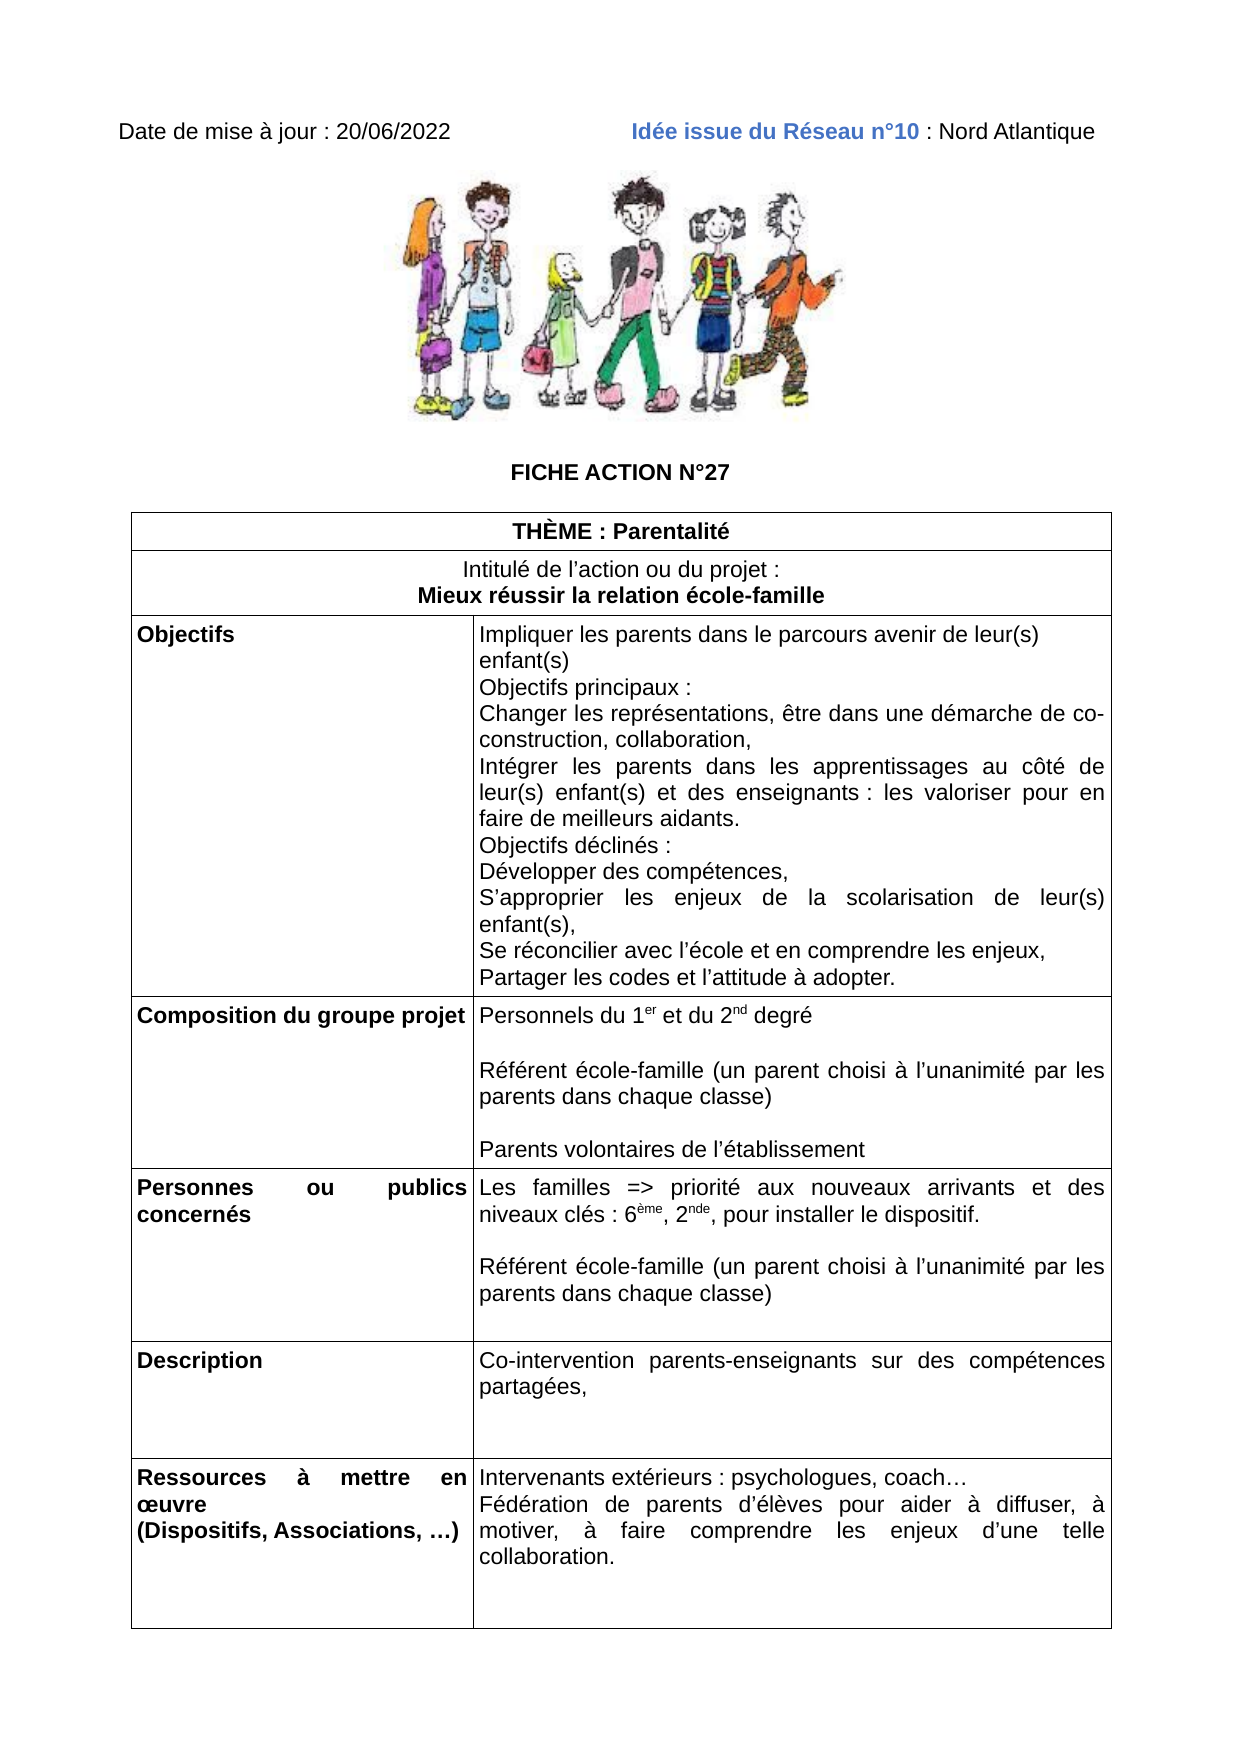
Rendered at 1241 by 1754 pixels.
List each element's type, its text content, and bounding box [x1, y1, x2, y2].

table_cell Les familles => priorité aux nouveaux arrivants et des niveaux clés : 6ème, 2nde, pour installer le dispositif. Référent école-famille (un parent choisi à l’unanimité par les parents dans chaque classe) [474, 1169, 1111, 1341]
table_cell Co-intervention parents-enseignants sur des compétences partagées, [474, 1342, 1111, 1458]
table_cell Composition du groupe projet [132, 997, 473, 1168]
table_cell Objectifs [132, 616, 473, 996]
table_cell Personnes ou publics concernés [132, 1169, 473, 1341]
picture [383, 170, 857, 433]
table_cell Description [132, 1342, 473, 1458]
table_header THÈME : Parentalité [132, 513, 1111, 550]
table_cell Ressources à mettre en œuvre (Dispositifs, Associations, …) [132, 1459, 473, 1628]
table_cell Intitulé de l’action ou du projet : Mieux réussir la relation école-famille [132, 551, 1111, 614]
table_cell Intervenants extérieurs : psychologues, coach… Fédération de parents d’élèves pour aider à diffuser, à motiver, à faire comprendre les enjeux d’une telle collaboration. [474, 1459, 1111, 1628]
table_cell Personnels du 1er et du 2nd degré Référent école-famille (un parent choisi à l’unanimité par les parents dans chaque classe) Parents volontaires de l’établissement [474, 997, 1111, 1168]
text Date de mise à jour : 20/06/2022 Idée issue du Réseau n°10 : Nord Atlantique [118, 118, 1122, 144]
table_cell Impliquer les parents dans le parcours avenir de leur(s) enfant(s) Objectifs principaux : Changer les représentations, être dans une démarche de co-construction, collaboration, Intégrer les parents dans les apprentissages au côté de leur(s) enfant(s) et des enseignants : les valoriser pour en faire de meilleurs aidants. Objectifs déclinés : Développer des compétences, S’approprier les enjeux de la scolarisation de leur(s) enfant(s), Se réconcilier avec l’école et en comprendre les enjeux, Partager les codes et l’attitude à adopter. [474, 616, 1111, 996]
text FICHE ACTION N°27 [118, 459, 1122, 485]
